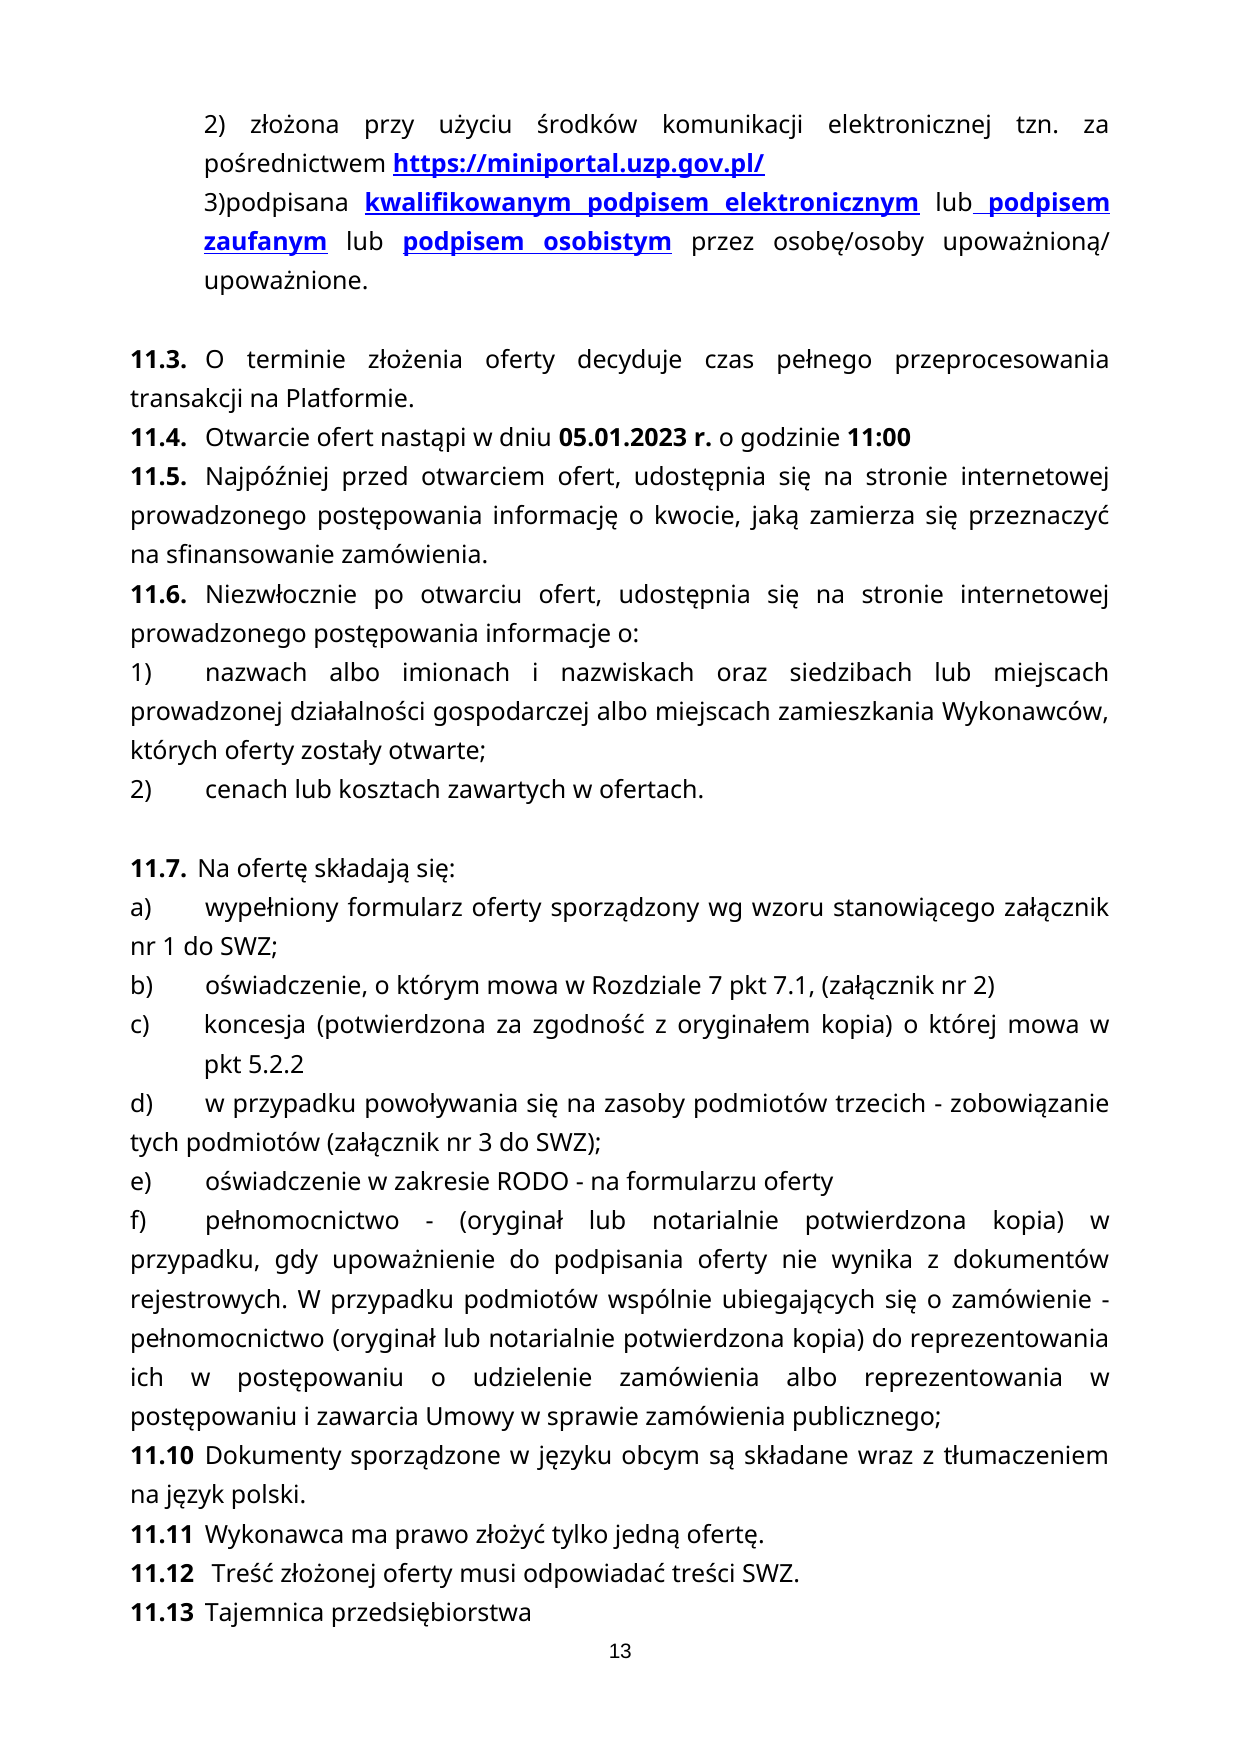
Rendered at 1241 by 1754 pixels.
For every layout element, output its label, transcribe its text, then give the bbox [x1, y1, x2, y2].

list Najpóźniej przed otwarciem ofert, udostępnia się na stronie internetowej prowadzonego postępowania informację o kwocie, jaką zamierza się przeznaczyć na sfinansowanie zamówienia. [130, 459, 1110, 571]
list 3)podpisana kwalifikowanym podpisem elektronicznym lub podpisem zaufanym lub podpisem osobistym przez osobę/osoby upoważnioną/ upoważnione. [204, 185, 1110, 297]
list w przypadku powoływania się na zasoby podmiotów trzecich - zobowiązanie tych podmiotów (załącznik nr 3 do SWZ); [130, 1086, 1110, 1159]
list Dokumenty sporządzone w języku obcym są składane wraz z tłumaczeniem na język polski. [130, 1438, 1110, 1511]
list wypełniony formularz oferty sporządzony wg wzoru stanowiącego załącznik nr 1 do SWZ; [130, 890, 1110, 963]
list koncesja (potwierdzona za zgodność z oryginałem kopia) o której mowa w pkt 5.2.2 [130, 1007, 1110, 1080]
list oświadczenie, o którym mowa w Rozdziale 7 pkt 7.1, (załącznik nr 2) [130, 968, 1110, 1002]
list 2) cenach lub kosztach zawartych w ofertach. [130, 772, 1110, 806]
list Niezwłocznie po otwarciu ofert, udostępnia się na stronie internetowej prowadzonego postępowania informacje o: [130, 576, 1110, 649]
list Otwarcie ofert nastąpi w dniu 05.01.2023 r. o godzinie 11:00 [130, 420, 1110, 454]
list Na ofertę składają się: [130, 851, 1110, 884]
list 2) złożona przy użyciu środków komunikacji elektronicznej tzn. za pośrednictwem https://miniportal.uzp.gov.pl/ [204, 106, 1110, 179]
list Tajemnica przedsiębiorstwa [130, 1595, 1110, 1629]
list 1) nazwach albo imionach i nazwiskach oraz siedzibach lub miejscach prowadzonej działalności gospodarczej albo miejscach zamieszkania Wykonawców, których oferty zostały otwarte; [130, 655, 1110, 767]
list Wykonawca ma prawo złożyć tylko jedną ofertę. [130, 1516, 1110, 1550]
list Treść złożonej oferty musi odpowiadać treści SWZ. [130, 1556, 1110, 1589]
list O terminie złożenia oferty decyduje czas pełnego przeprocesowania transakcji na Platformie. [130, 341, 1110, 414]
list oświadczenie w zakresie RODO - na formularzu oferty [130, 1164, 1110, 1198]
list pełnomocnictwo - (oryginał lub notarialnie potwierdzona kopia) w przypadku, gdy upoważnienie do podpisania oferty nie wynika z dokumentów rejestrowych. W przypadku podmiotów wspólnie ubiegających się o zamówienie - pełnomocnictwo (oryginał lub notarialnie potwierdzona kopia) do reprezentowania ich w postępowaniu o udzielenie zamówienia albo reprezentowania w postępowaniu i zawarcia Umowy w sprawie zamówienia publicznego; [130, 1203, 1110, 1433]
